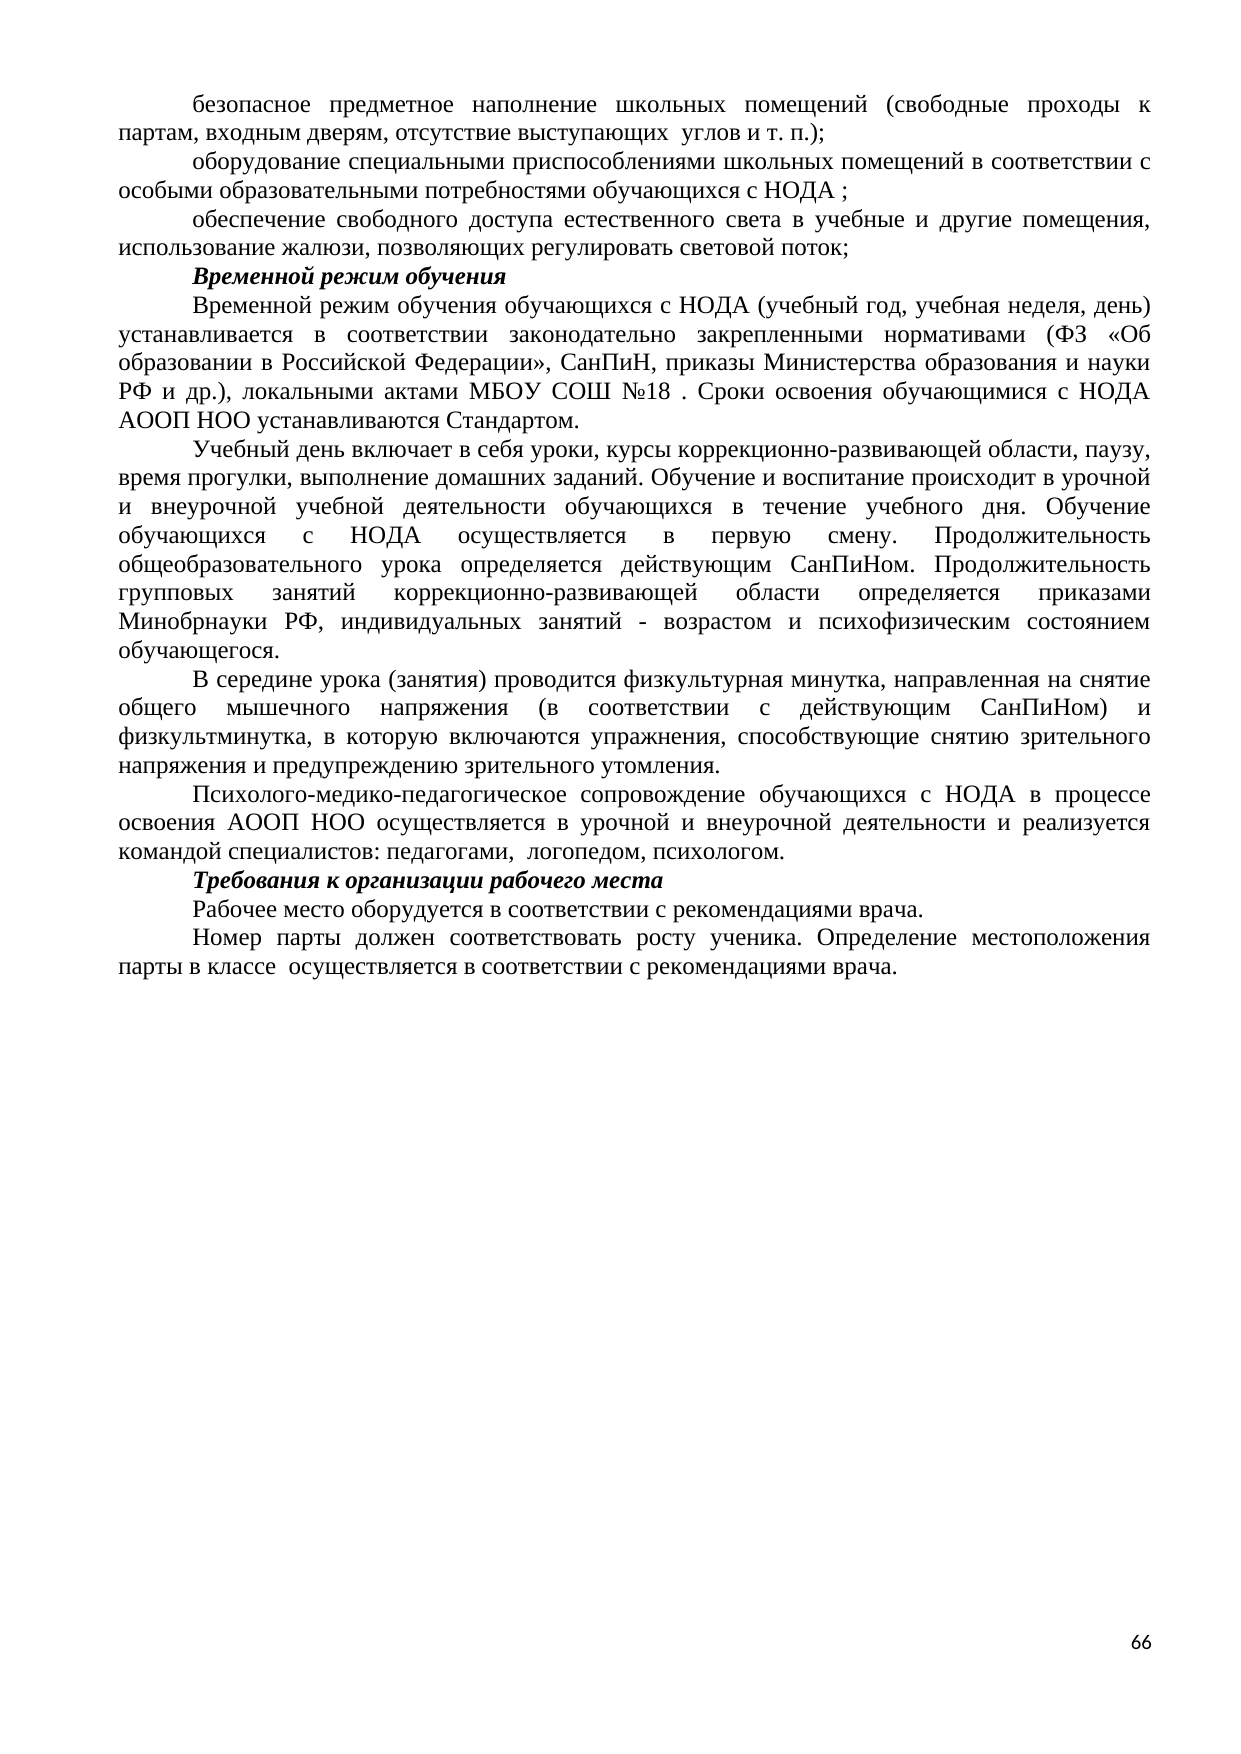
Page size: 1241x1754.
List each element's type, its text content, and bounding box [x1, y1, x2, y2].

text Временной режим обучения [118, 261, 1152, 290]
text Временной режим обучения обучающихся с НОДА (учебный год, учебная неделя, день) устанавливается в соответствии законодательно закрепленными нормативами (ФЗ «Об образовании в Российской Федерации», СанПиН, приказы Министерства образования и науки РФ и др.), локальными актами МБОУ СОШ №18 . Сроки освоения обучающимися с НОДА АООП НОО устанавливаются Стандартом. [118, 290, 1152, 434]
text Психолого-медико-педагогическое сопровождение обучающихся с НОДА в процессе освоения АООП НОО осуществляется в урочной и внеурочной деятельности и реализуется командой специалистов: педагогами, логопедом, психологом. [118, 779, 1152, 865]
text безопасное предметное наполнение школьных помещений (свободные проходы к партам, входным дверям, отсутствие выступающих углов и т. п.); [118, 89, 1152, 146]
text В середине урока (занятия) проводится физкультурная минутка, направленная на снятие общего мышечного напряжения (в соответствии с действующим СанПиНом) и физкультминутка, в которую включаются упражнения, способствующие снятию зрительного напряжения и предупреждению зрительного утомления. [118, 664, 1152, 779]
text Требования к организации рабочего места [118, 865, 1152, 894]
text Номер парты должен соответствовать росту ученика. Определение местоположения парты в классе осуществляется в соответствии с рекомендациями врача. [118, 922, 1152, 980]
text оборудование специальными приспособлениями школьных помещений в соответствии с особыми образовательными потребностями обучающихся с НОДА ; [118, 146, 1152, 204]
text обеспечение свободного доступа естественного света в учебные и другие помещения, использование жалюзи, позволяющих регулировать световой поток; [118, 204, 1152, 261]
text Рабочее место оборудуется в соответствии с рекомендациями врача. [118, 894, 1152, 922]
text Учебный день включает в себя уроки, курсы коррекционно-развивающей области, паузу, время прогулки, выполнение домашних заданий. Обучение и воспитание происходит в урочной и внеурочной учебной деятельности обучающихся в течение учебного дня. Обучение обучающихся с НОДА осуществляется в первую смену. Продолжительность общеобразовательного урока определяется действующим СанПиНом. Продолжительность групповых занятий коррекционно-развивающей области определяется приказами Минобрнауки РФ, индивидуальных занятий - возрастом и психофизическим состоянием обучающегося. [118, 434, 1152, 664]
